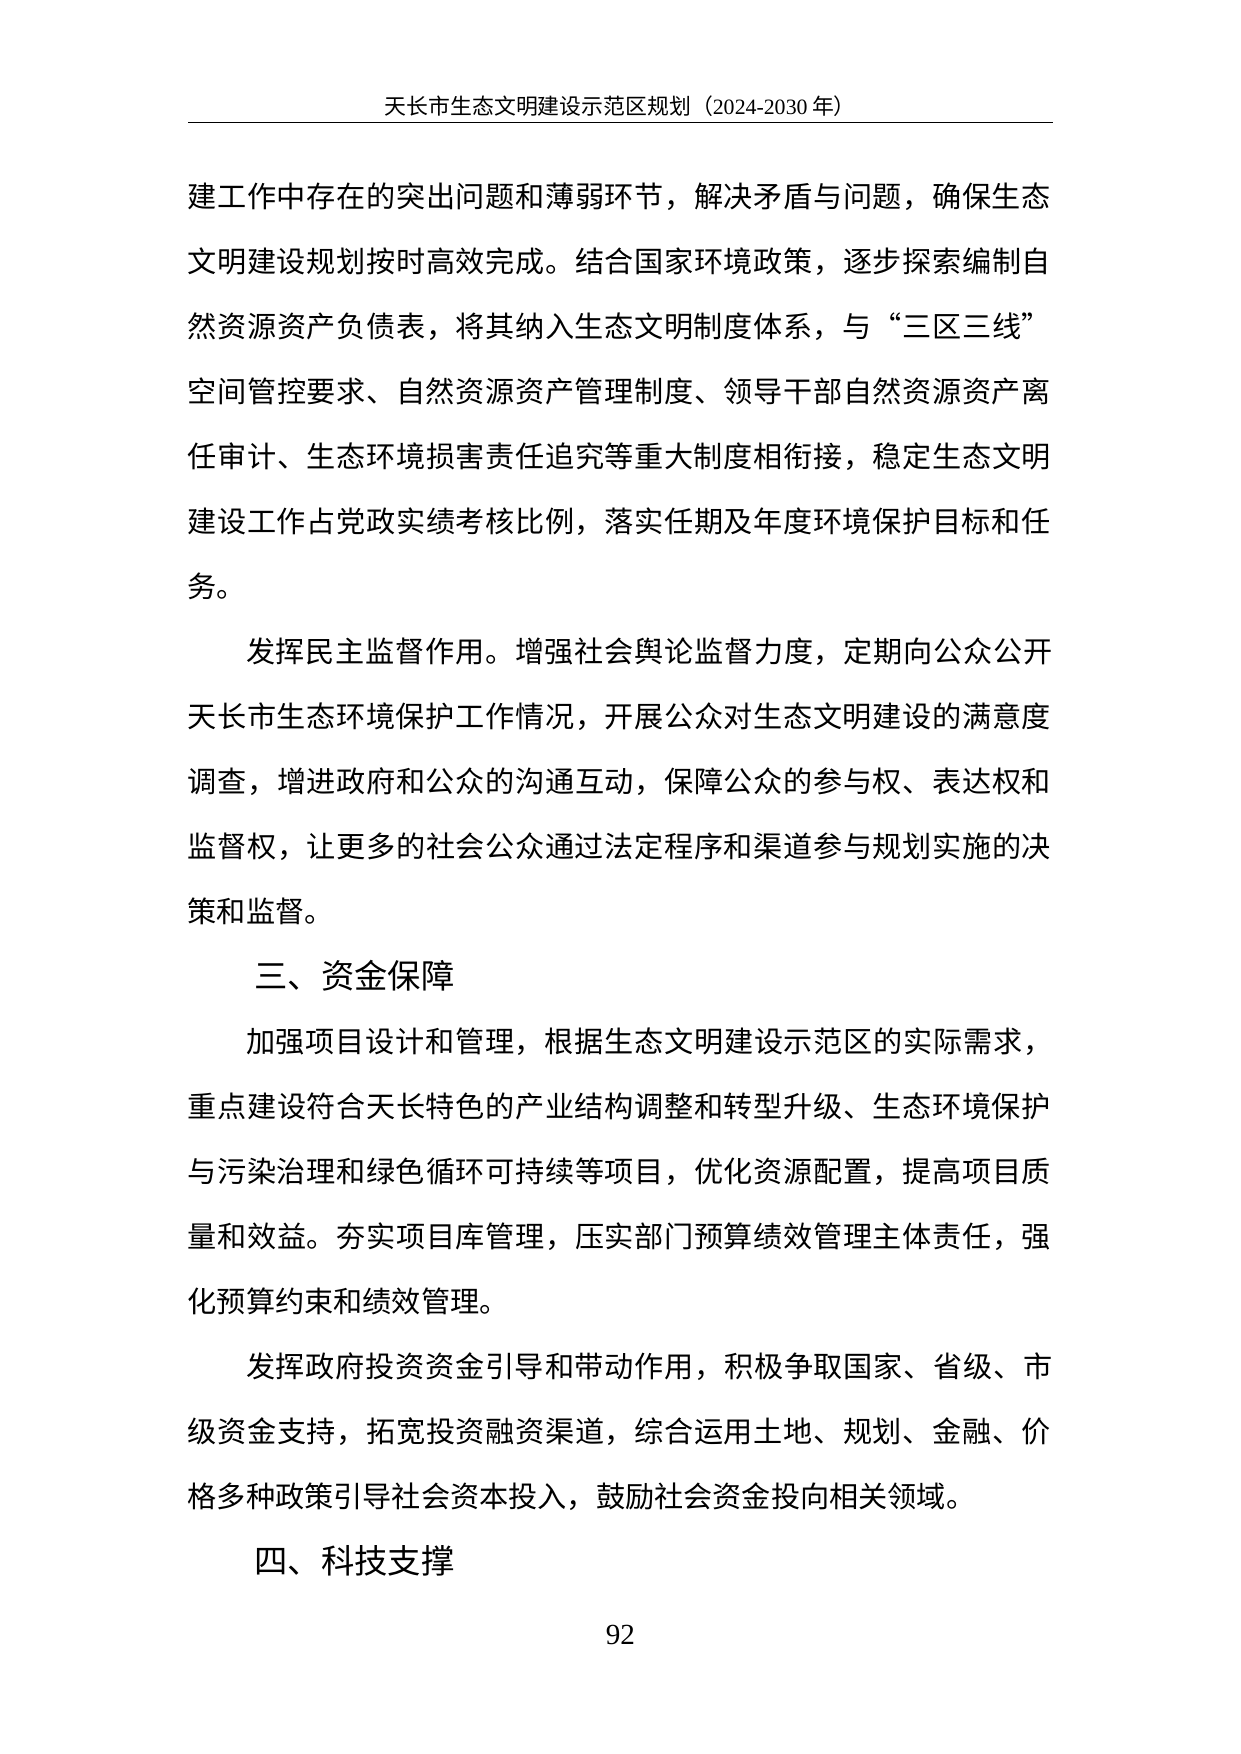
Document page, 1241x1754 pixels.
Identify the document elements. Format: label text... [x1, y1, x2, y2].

text 三、资金保障 [187, 942, 1053, 1007]
text 发挥政府投资资金引导和带动作用，积极争取国家、省级、市级资金支持，拓宽投资融资渠道，综合运用土地、规划、金融、价格多种政策引导社会资本投入，鼓励社会资金投向相关领域。 [187, 1332, 1053, 1527]
text 发挥民主监督作用。增强社会舆论监督力度，定期向公众公开天长市生态环境保护工作情况，开展公众对生态文明建设的满意度调查，增进政府和公众的沟通互动，保障公众的参与权、表达权和监督权，让更多的社会公众通过法定程序和渠道参与规划实施的决策和监督。 [187, 617, 1053, 942]
text 四、科技支撑 [187, 1527, 1053, 1592]
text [187, 162, 1053, 617]
text 加强项目设计和管理，根据生态文明建设示范区的实际需求，重点建设符合天长特色的产业结构调整和转型升级、生态环境保护与污染治理和绿色循环可持续等项目，优化资源配置，提高项目质量和效益。夯实项目库管理，压实部门预算绩效管理主体责任，强化预算约束和绩效管理。 [187, 1007, 1053, 1332]
